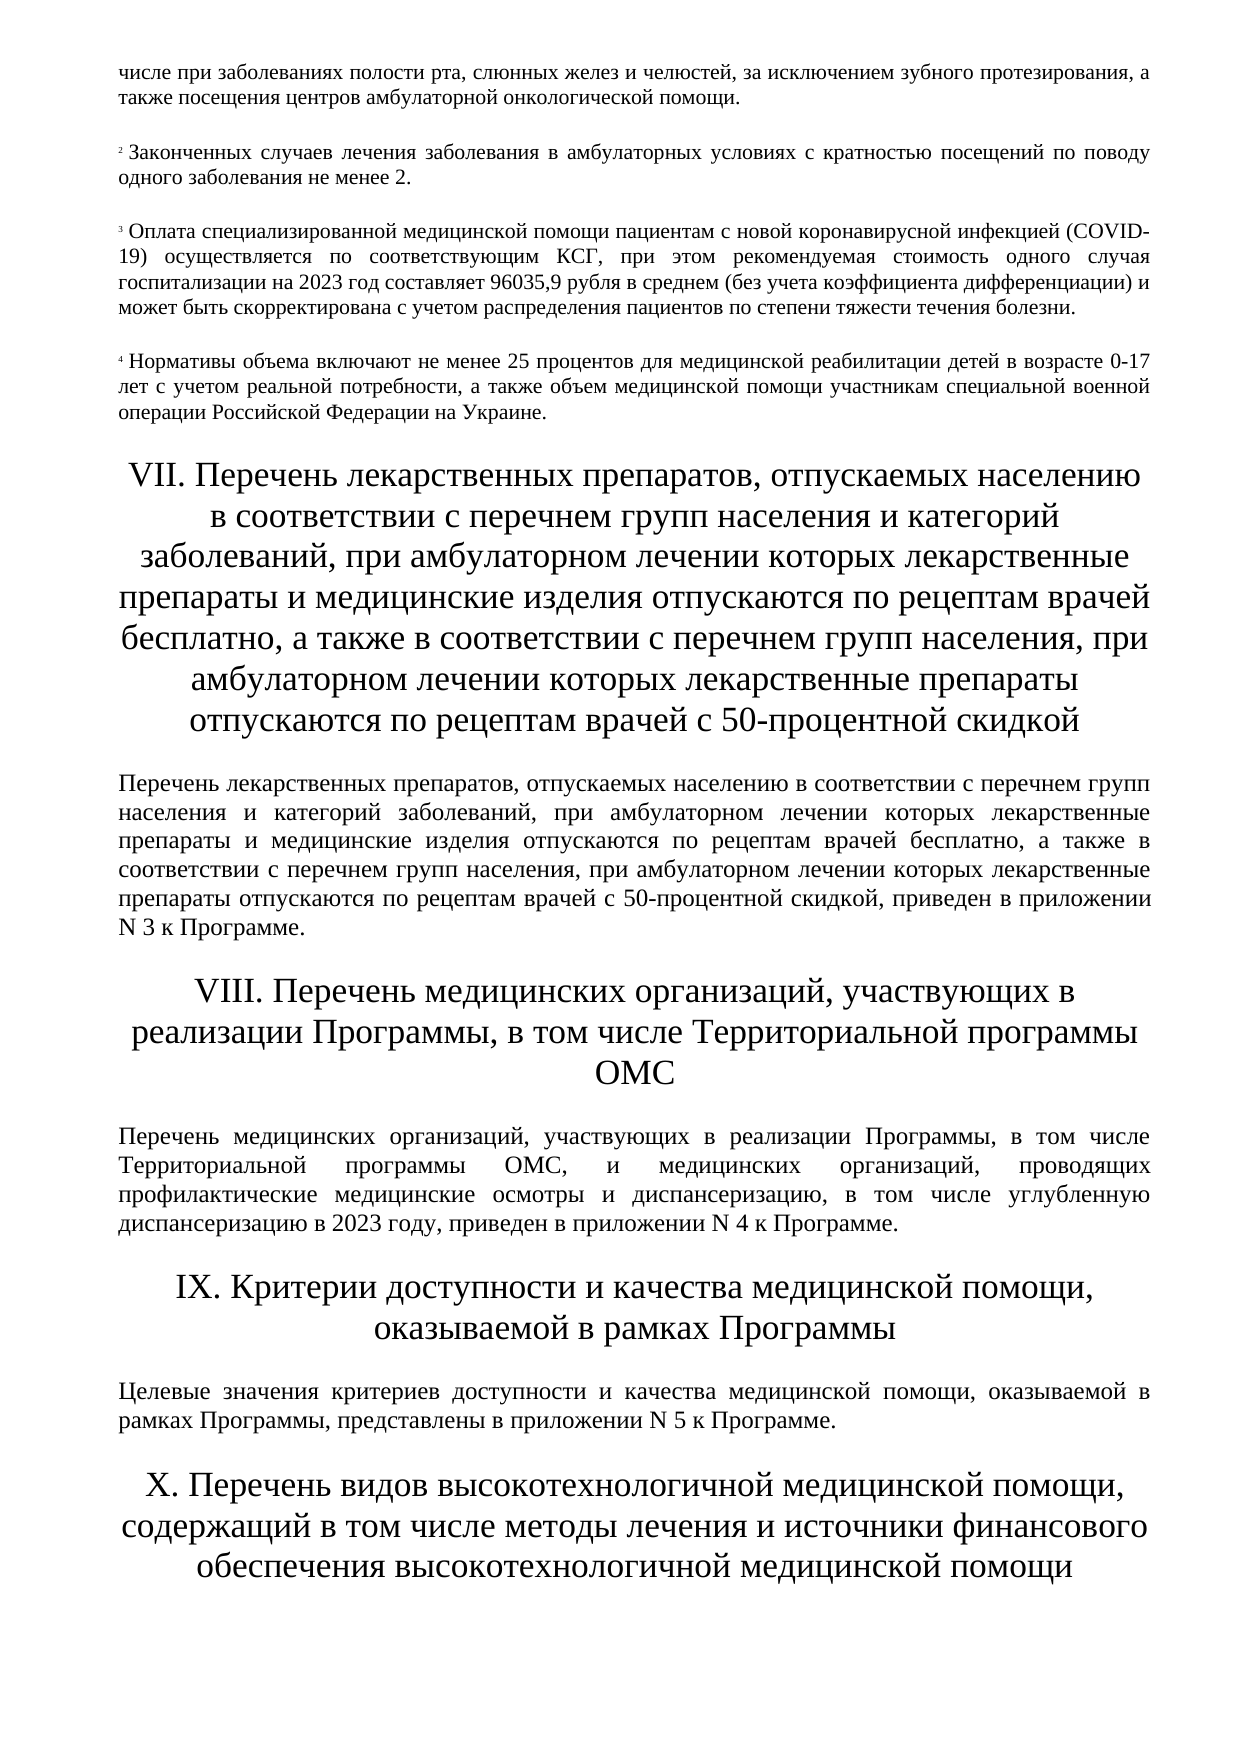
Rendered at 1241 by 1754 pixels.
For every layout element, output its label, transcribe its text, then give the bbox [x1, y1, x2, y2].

text Перечень медицинских организаций, участвующих в реализации Программы, в том числе Территориальной программы ОМС, и медицинских организаций, проводящих профилактические медицинские осмотры и диспансеризацию, в том числе углубленную диспансеризацию в 2023 году, приведен в приложении N 4 к Программе. [118, 1121, 1152, 1236]
text 3 Оплата специализированной медицинской помощи пациентам с новой коронавирусной инфекцией (COVID-19) осуществляется по соответствующим КСГ, при этом рекомендуемая стоимость одного случая госпитализации на 2023 год составляет 96035,9 рубля в среднем (без учета коэффициента дифференциации) и может быть скорректирована с учетом распределения пациентов по степени тяжести течения болезни. [118, 218, 1152, 319]
text Перечень лекарственных препаратов, отпускаемых населению в соответствии с перечнем групп населения и категорий заболеваний, при амбулаторном лечении которых лекарственные препараты и медицинские изделия отпускаются по рецептам врачей бесплатно, а также в соответствии с перечнем групп населения, при амбулаторном лечении которых лекарственные препараты отпускаются по рецептам врачей с 50-процентной скидкой, приведен в приложении N 3 к Программе. [118, 768, 1152, 941]
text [118, 59, 1152, 109]
text IX. Критерии доступности и качества медицинской помощи, оказываемой в рамках Программы [118, 1266, 1152, 1347]
text Целевые значения критериев доступности и качества медицинской помощи, оказываемой в рамках Программы, представлены в приложении N 5 к Программе. [118, 1376, 1152, 1434]
text VII. Перечень лекарственных препаратов, отпускаемых населению в соответствии с перечнем групп населения и категорий заболеваний, при амбулаторном лечении которых лекарственные препараты и медицинские изделия отпускаются по рецептам врачей бесплатно, а также в соответствии с перечнем групп населения, при амбулаторном лечении которых лекарственные препараты отпускаются по рецептам врачей с 50-процентной скидкой [118, 453, 1152, 739]
text 4 Нормативы объема включают не менее 25 процентов для медицинской реабилитации детей в возрасте 0-17 лет с учетом реальной потребности, а также объем медицинской помощи участникам специальной военной операции Российской Федерации на Украине. [118, 348, 1152, 424]
text VIII. Перечень медицинских организаций, участвующих в реализации Программы, в том числе Территориальной программы ОМС [118, 970, 1152, 1092]
text 2 Законченных случаев лечения заболевания в амбулаторных условиях с кратностью посещений по поводу одного заболевания не менее 2. [118, 139, 1152, 189]
text X. Перечень видов высокотехнологичной медицинской помощи, содержащий в том числе методы лечения и источники финансового обеспечения высокотехнологичной медицинской помощи [118, 1463, 1152, 1586]
